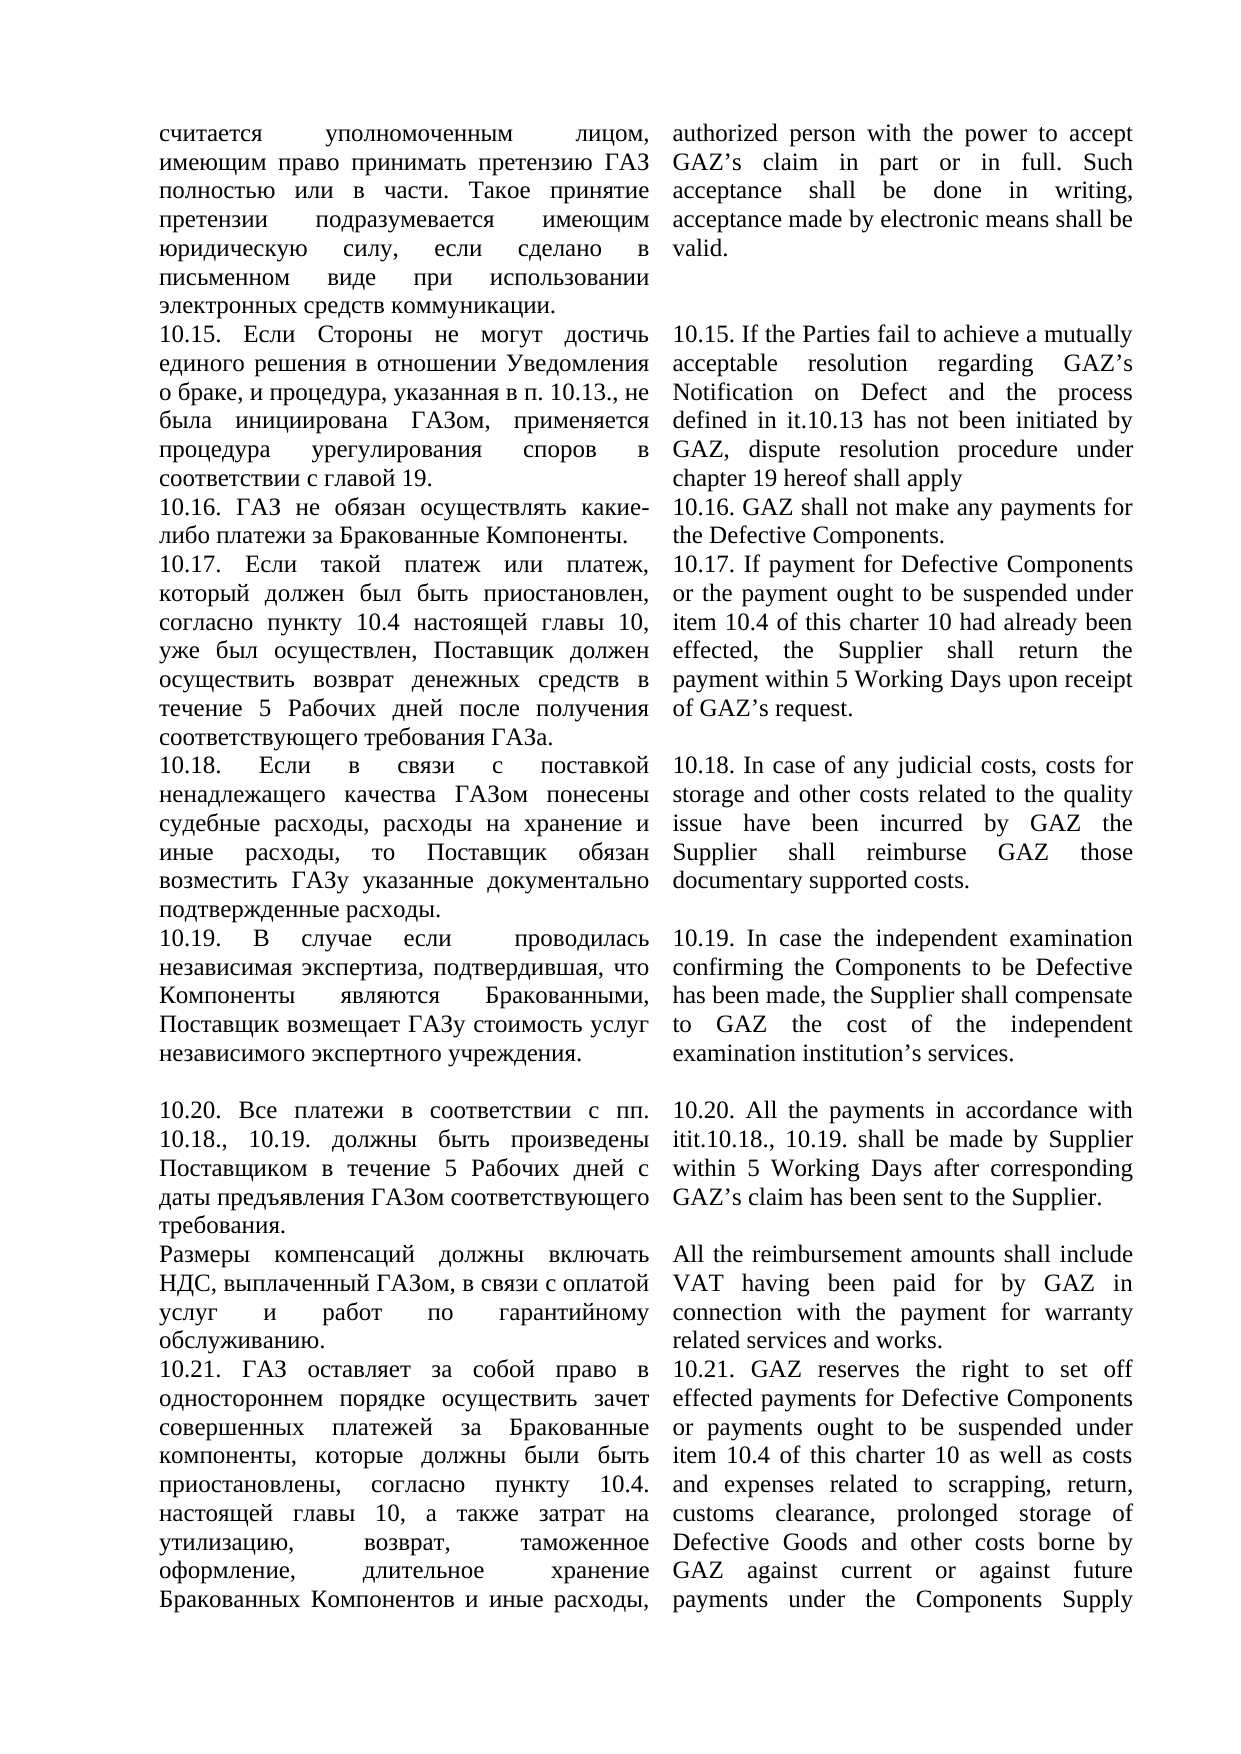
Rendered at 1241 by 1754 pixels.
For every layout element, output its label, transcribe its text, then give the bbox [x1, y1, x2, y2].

table_cell 10.15. Если Стороны не могут достичь единого решения в отношении Уведомления о браке, и процедура, указанная в п. 10.13., не была инициирована ГАЗом, применяется процедура урегулирования споров в соответствии с главой 19. [148, 319, 661, 492]
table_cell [148, 118, 661, 319]
table_cell 10.18. In case of any judicial costs, costs for storage and other costs related to the quality issue have been incurred by GAZ the Supplier shall reimburse GAZ those documentary supported costs. [661, 751, 1144, 923]
table_cell 10.16. GAZ shall not make any payments for the Defective Components. [661, 492, 1144, 549]
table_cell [661, 1354, 1144, 1613]
table_cell 10.17. Если такой платеж или платеж, который должен был быть приостановлен, согласно пункту 10.4 настоящей главы 10, уже был осуществлен, Поставщик должен осуществить возврат денежных средств в течение 5 Рабочих дней после получения соответствующего требования ГАЗа. [148, 549, 661, 751]
table_cell 10.17. If payment for Defective Components or the payment ought to be suspended under item 10.4 of this charter 10 had already been effected, the Supplier shall return the payment within 5 Working Days upon receipt of GAZ’s request. [661, 549, 1144, 751]
table_cell 10.16. ГАЗ не обязан осуществлять какие-либо платежи за Бракованные Компоненты. [148, 492, 661, 549]
table_cell 10.20. Все платежи в соответствии с пп. 10.18., 10.19. должны быть произведены Поставщиком в течение 5 Рабочих дней с даты предъявления ГАЗом соответствующего требования. Размеры компенсаций должны включать НДС, выплаченный ГАЗом, в связи с оплатой услуг и работ по гарантийному обслуживанию. [148, 1096, 661, 1354]
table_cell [148, 1354, 661, 1613]
table_cell 10.20. All the payments in accordance with itit.10.18., 10.19. shall be made by Supplier within 5 Working Days after corresponding GAZ’s claim has been sent to the Supplier. All the reimbursement amounts shall include VAT having been paid for by GAZ in connection with the payment for warranty related services and works. [661, 1096, 1144, 1354]
table_cell 10.19. В случае если проводилась независимая экспертиза, подтвердившая, что Компоненты являются Бракованными, Поставщик возмещает ГАЗу стоимость услуг независимого экспертного учреждения. [148, 923, 661, 1096]
table_cell 10.18. Если в связи с поставкой ненадлежащего качества ГАЗом понесены судебные расходы, расходы на хранение и иные расходы, то Поставщик обязан возместить ГАЗу указанные документально подтвержденные расходы. [148, 751, 661, 923]
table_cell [661, 118, 1144, 319]
table_cell 10.19. In case the independent examination confirming the Components to be Defective has been made, the Supplier shall compensate to GAZ the cost of the independent examination institution’s services. [661, 923, 1144, 1096]
table_cell 10.15. If the Parties fail to achieve a mutually acceptable resolution regarding GAZ’s Notification on Defect and the process defined in it.10.13 has not been initiated by GAZ, dispute resolution procedure under chapter 19 hereof shall apply [661, 319, 1144, 492]
